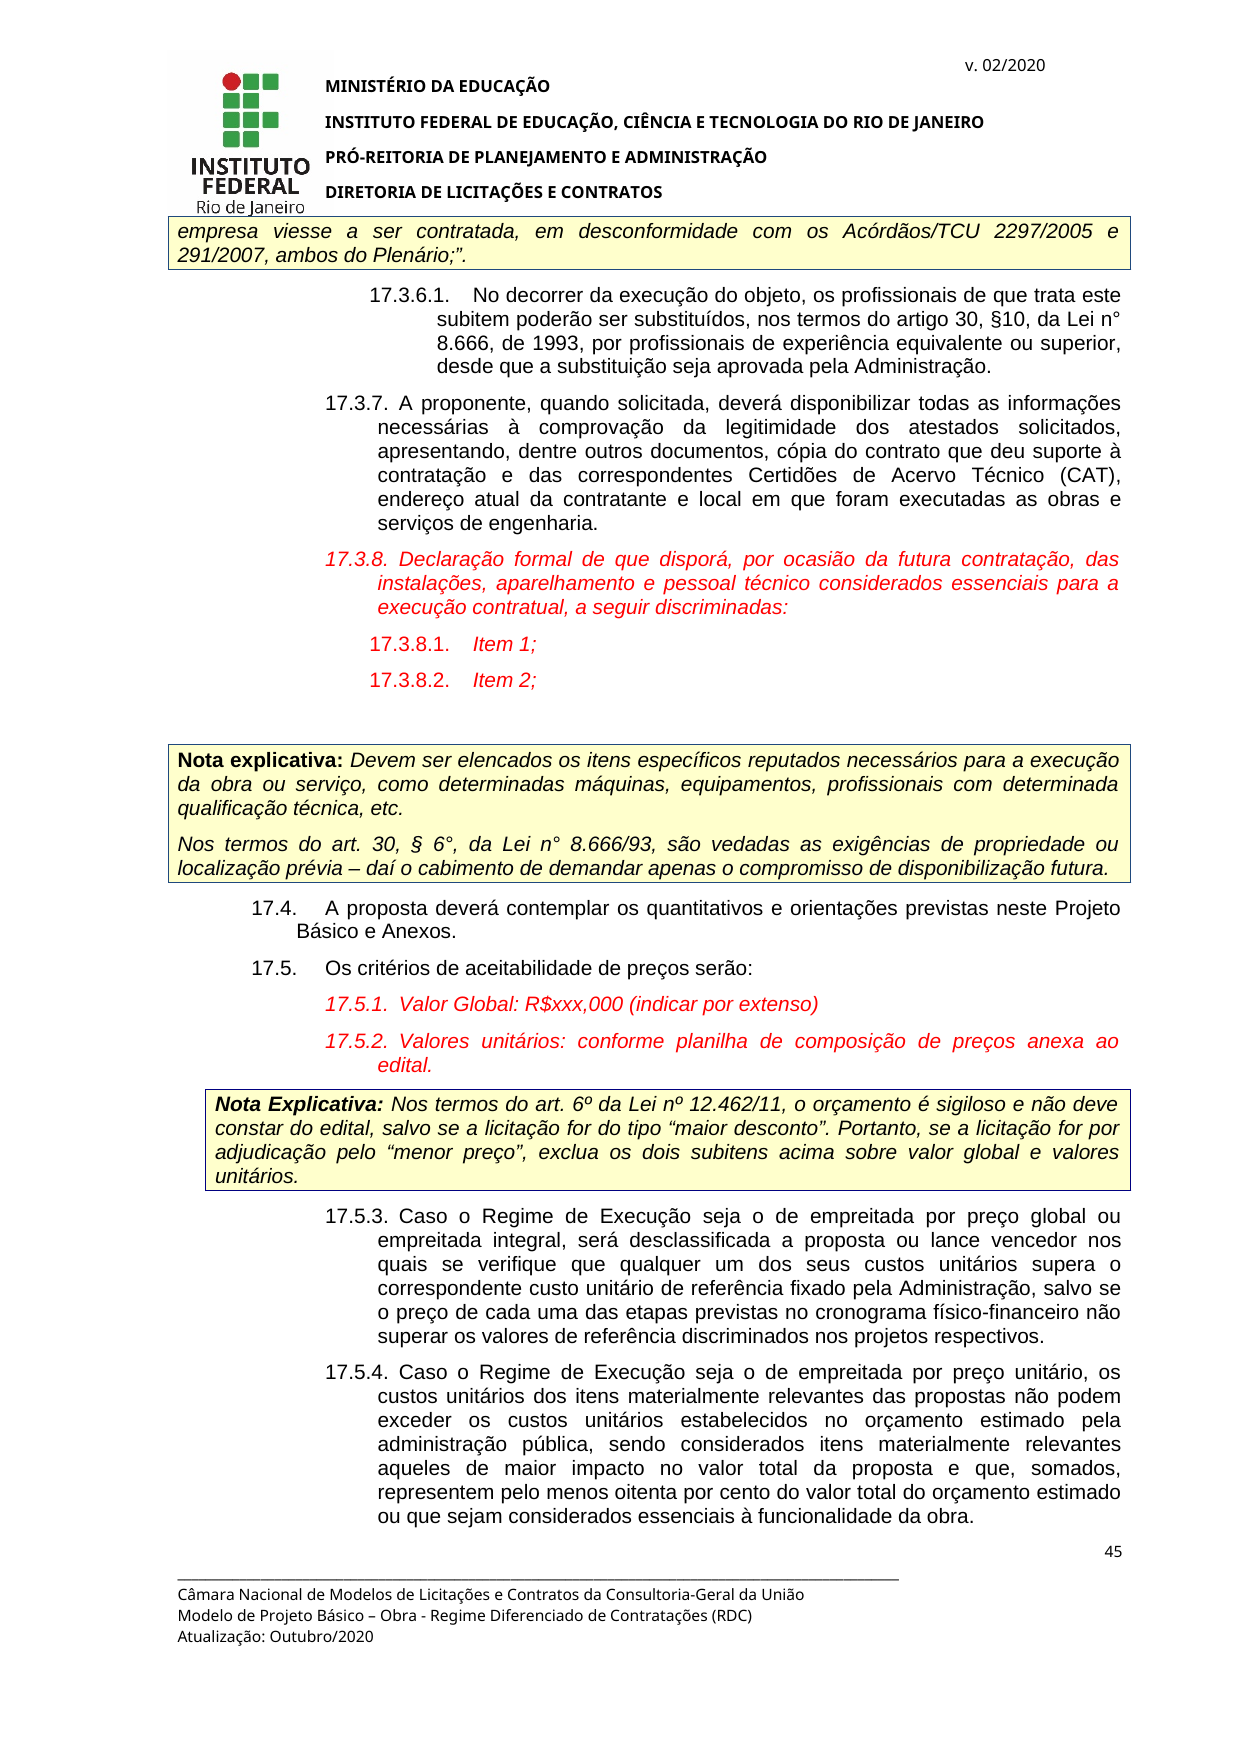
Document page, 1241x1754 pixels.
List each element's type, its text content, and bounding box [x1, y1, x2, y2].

list No decorrer da execução do objeto, os profissionais de que trata este subitem poderão ser substituídos, nos termos do artigo 30, §10, da Lei n° 8.666, de 1993, por profissionais de experiência equivalente ou superior, desde que a substituição seja aprovada pela Administração. [369, 282, 1122, 378]
list Declaração formal de que disporá, por ocasião da futura contratação, das instalações, aparelhamento e pessoal técnico considerados essenciais para a execução contratual, a seguir discriminadas: [325, 547, 1122, 619]
list Valores unitários: conforme planilha de composição de preços anexa ao edital. [325, 1029, 1122, 1077]
list Caso o Regime de Execução seja o de empreitada por preço global ou empreitada integral, será desclassificada a proposta ou lance vencedor nos quais se verifique que qualquer um dos seus custos unitários supera o correspondente custo unitário de referência fixado pela Administração, salvo se o preço de cada uma das etapas previstas no cronograma físico-financeiro não superar os valores de referência discriminados nos projetos respectivos. [325, 1204, 1122, 1347]
list Caso o Regime de Execução seja o de empreitada por preço unitário, os custos unitários dos itens materialmente relevantes das propostas não podem exceder os custos unitários estabelecidos no orçamento estimado pela administração pública, sendo considerados itens materialmente relevantes aqueles de maior impacto no valor total da proposta e que, somados, representem pelo menos oitenta por cento do valor total do orçamento estimado ou que sejam considerados essenciais à funcionalidade da obra. [325, 1360, 1122, 1528]
picture [329, 188, 334, 196]
list A proponente, quando solicitada, deverá disponibilizar todas as informações necessárias à comprovação da legitimidade dos atestados solicitados, apresentando, dentre outros documentos, cópia do contrato que deu suporte à contratação e das correspondentes Certidões de Acervo Técnico (CAT), endereço atual da contratante e local em que foram executadas as obras e serviços de engenharia. [325, 391, 1122, 534]
text Nos termos do art. 30, § 6°, da Lei n° 8.666/93, são vedadas as exigências de propriedade ou localização prévia – daí o cabimento de demandar apenas o compromisso de disponibilização futura. [169, 829, 1130, 882]
list Os critérios de aceitabilidade de preços serão: [251, 956, 1122, 980]
list Valor Global: R$xxx,000 (indicar por extenso) [325, 992, 1122, 1016]
picture [167, 50, 334, 216]
list Item 2; [369, 668, 1122, 692]
list A proposta deverá contemplar os quantitativos e orientações previstas neste Projeto Básico e Anexos. [251, 895, 1122, 943]
list Item 1; [369, 631, 1122, 655]
text Nota explicativa: Devem ser elencados os itens específicos reputados necessários para a execução da obra ou serviço, como determinadas máquinas, equipamentos, profissionais com determinada qualificação técnica, etc. [169, 745, 1130, 819]
text Nota Explicativa: Nos termos do art. 6º da Lei nº 12.462/11, o orçamento é sigiloso e não deve constar do edital, salvo se a licitação for do tipo “maior desconto”. Portanto, se a licitação for por adjudicação pelo “menor preço”, exclua os dois subitens acima sobre valor global e valores unitários. [206, 1090, 1130, 1190]
